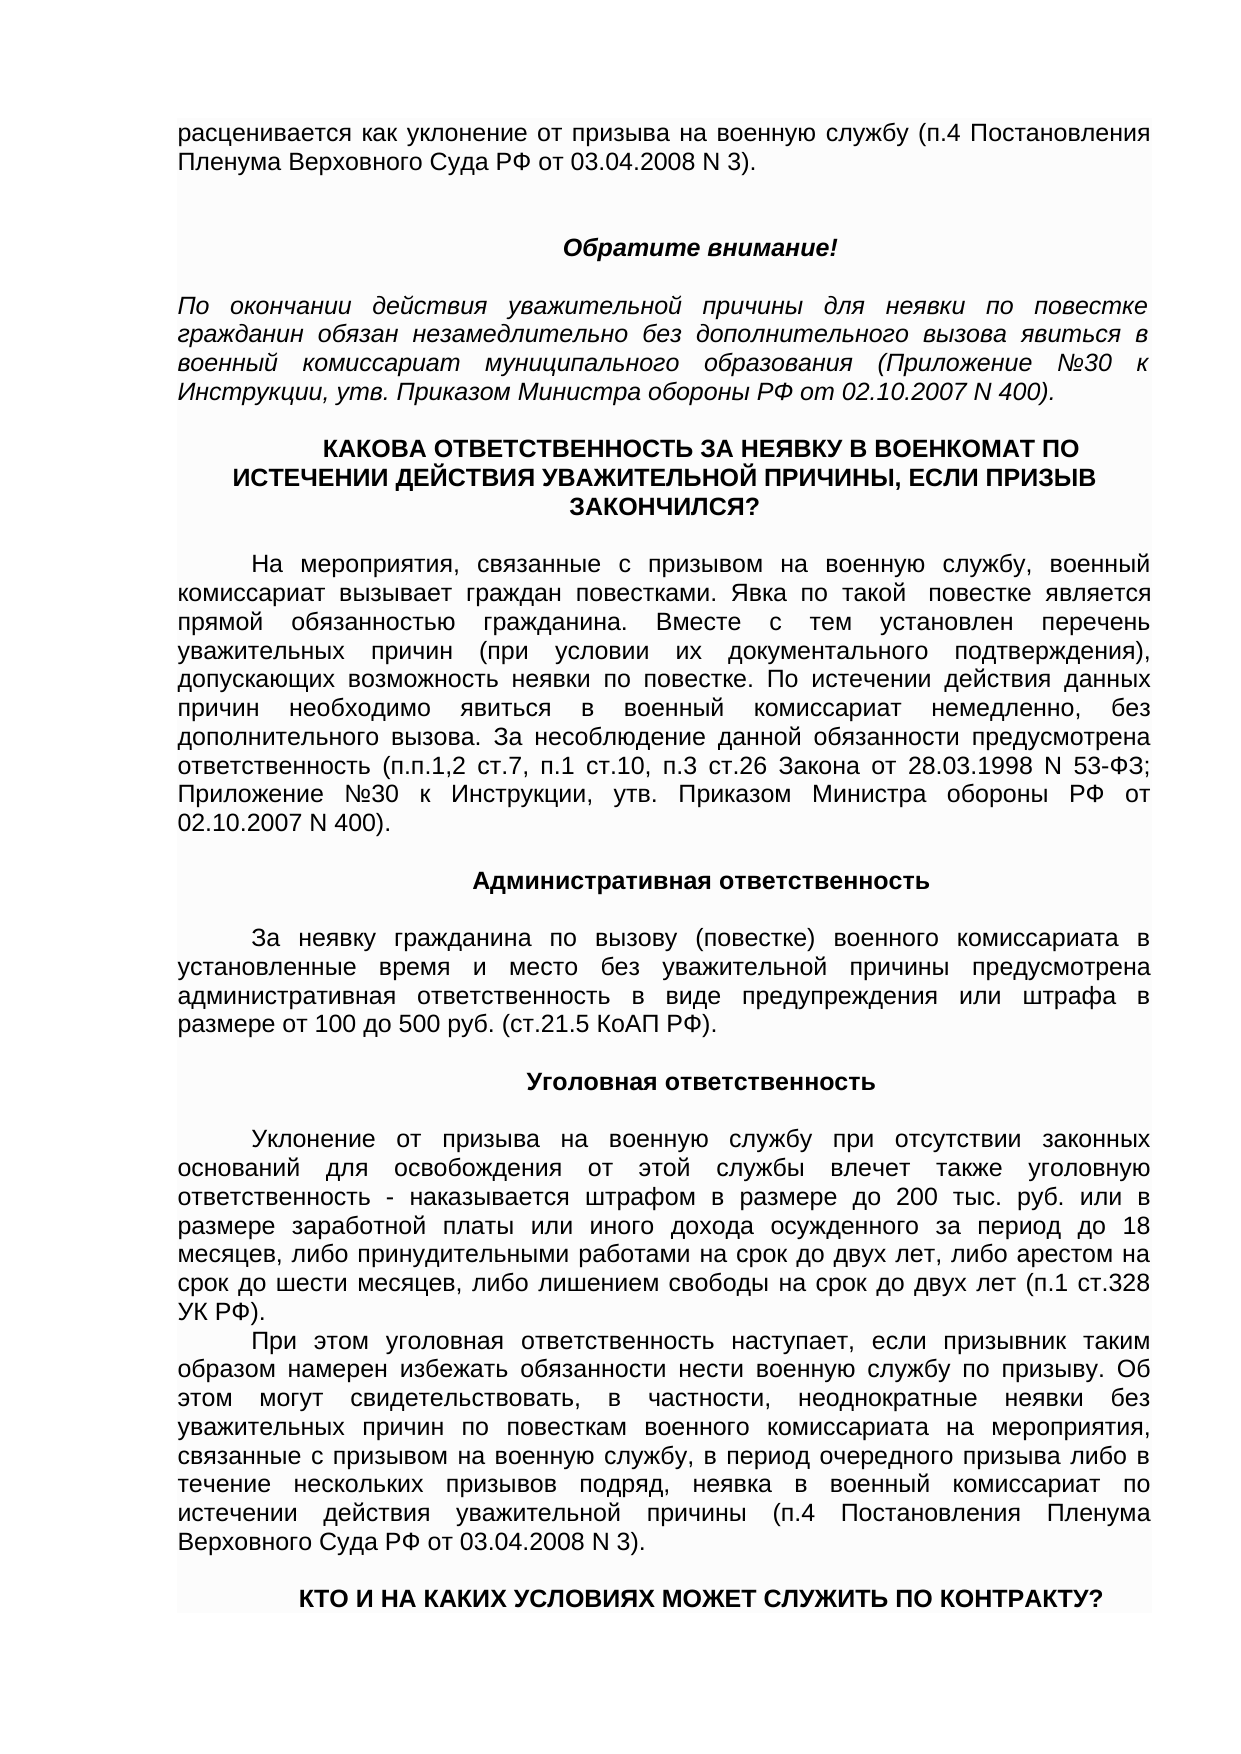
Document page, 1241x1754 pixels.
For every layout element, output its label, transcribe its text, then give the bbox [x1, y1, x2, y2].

text Административная ответственность [177, 866, 1152, 894]
text Уклонение от призыва на военную службу при отсутствии законных оснований для освобождения от этой службы влечет также уголовную ответственность - наказывается штрафом в размере до 200 тыс. руб. или в размере заработной платы или иного дохода осужденного за период до 18 месяцев, либо принудительными работами на срок до двух лет, либо арестом на срок до шести месяцев, либо лишением свободы на срок до двух лет (п.1 ст.328 УК РФ). [177, 1124, 1152, 1326]
text По окончании действия уважительной причины для неявки по повестке гражданин обязан незамедлительно без дополнительного вызова явиться в военный комиссариат муниципального образования (Приложение №30 к Инструкции, утв. Приказом Министра обороны РФ от 02.10.2007 N 400). [177, 262, 1152, 406]
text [177, 118, 1152, 176]
text КТО И НА КАКИХ УСЛОВИЯХ МОЖЕТ СЛУЖИТЬ ПО КОНТРАКТУ? [177, 1584, 1152, 1613]
text За неявку гражданина по вызову (повестке) военного комиссариата в установленные время и место без уважительной причины предусмотрена административная ответственность в виде предупреждения или штрафа в размере от 100 до 500 руб. (ст.21.5 КоАП РФ). [177, 923, 1152, 1038]
text Уголовная ответственность [177, 1067, 1152, 1096]
text При этом уголовная ответственность наступает, если призывник таким образом намерен избежать обязанности нести военную службу по призыву. Об этом могут свидетельствовать, в частности, неоднократные неявки без уважительных причин по повесткам военного комиссариата на мероприятия, связанные с призывом на военную службу, в период очередного призыва либо в течение нескольких призывов подряд, неявка в военный комиссариат по истечении действия уважительной причины (п.4 Постановления Пленума Верховного Суда РФ от 03.04.2008 N 3). [177, 1326, 1152, 1556]
text Обратите внимание! [177, 233, 1152, 262]
text На мероприятия, связанные с призывом на военную службу, военный комиссариат вызывает граждан повестками. Явка по такой повестке является прямой обязанностью гражданина. Вместе с тем установлен перечень уважительных причин (при условии их документального подтверждения), допускающих возможность неявки по повестке. По истечении действия данных причин необходимо явиться в военный комиссариат немедленно, без дополнительного вызова. За несоблюдение данной обязанности предусмотрена ответственность (п.п.1,2 ст.7, п.1 ст.10, п.3 ст.26 Закона от 28.03.1998 N 53-ФЗ; Приложение №30 к Инструкции, утв. Приказом Министра обороны РФ от 02.10.2007 N 400). [177, 549, 1152, 837]
text КАКОВА ОТВЕТСТВЕННОСТЬ ЗА НЕЯВКУ В ВОЕНКОМАТ ПО ИСТЕЧЕНИИ ДЕЙСТВИЯ УВАЖИТЕЛЬНОЙ ПРИЧИНЫ, ЕСЛИ ПРИЗЫВ ЗАКОНЧИЛСЯ? [177, 434, 1152, 521]
